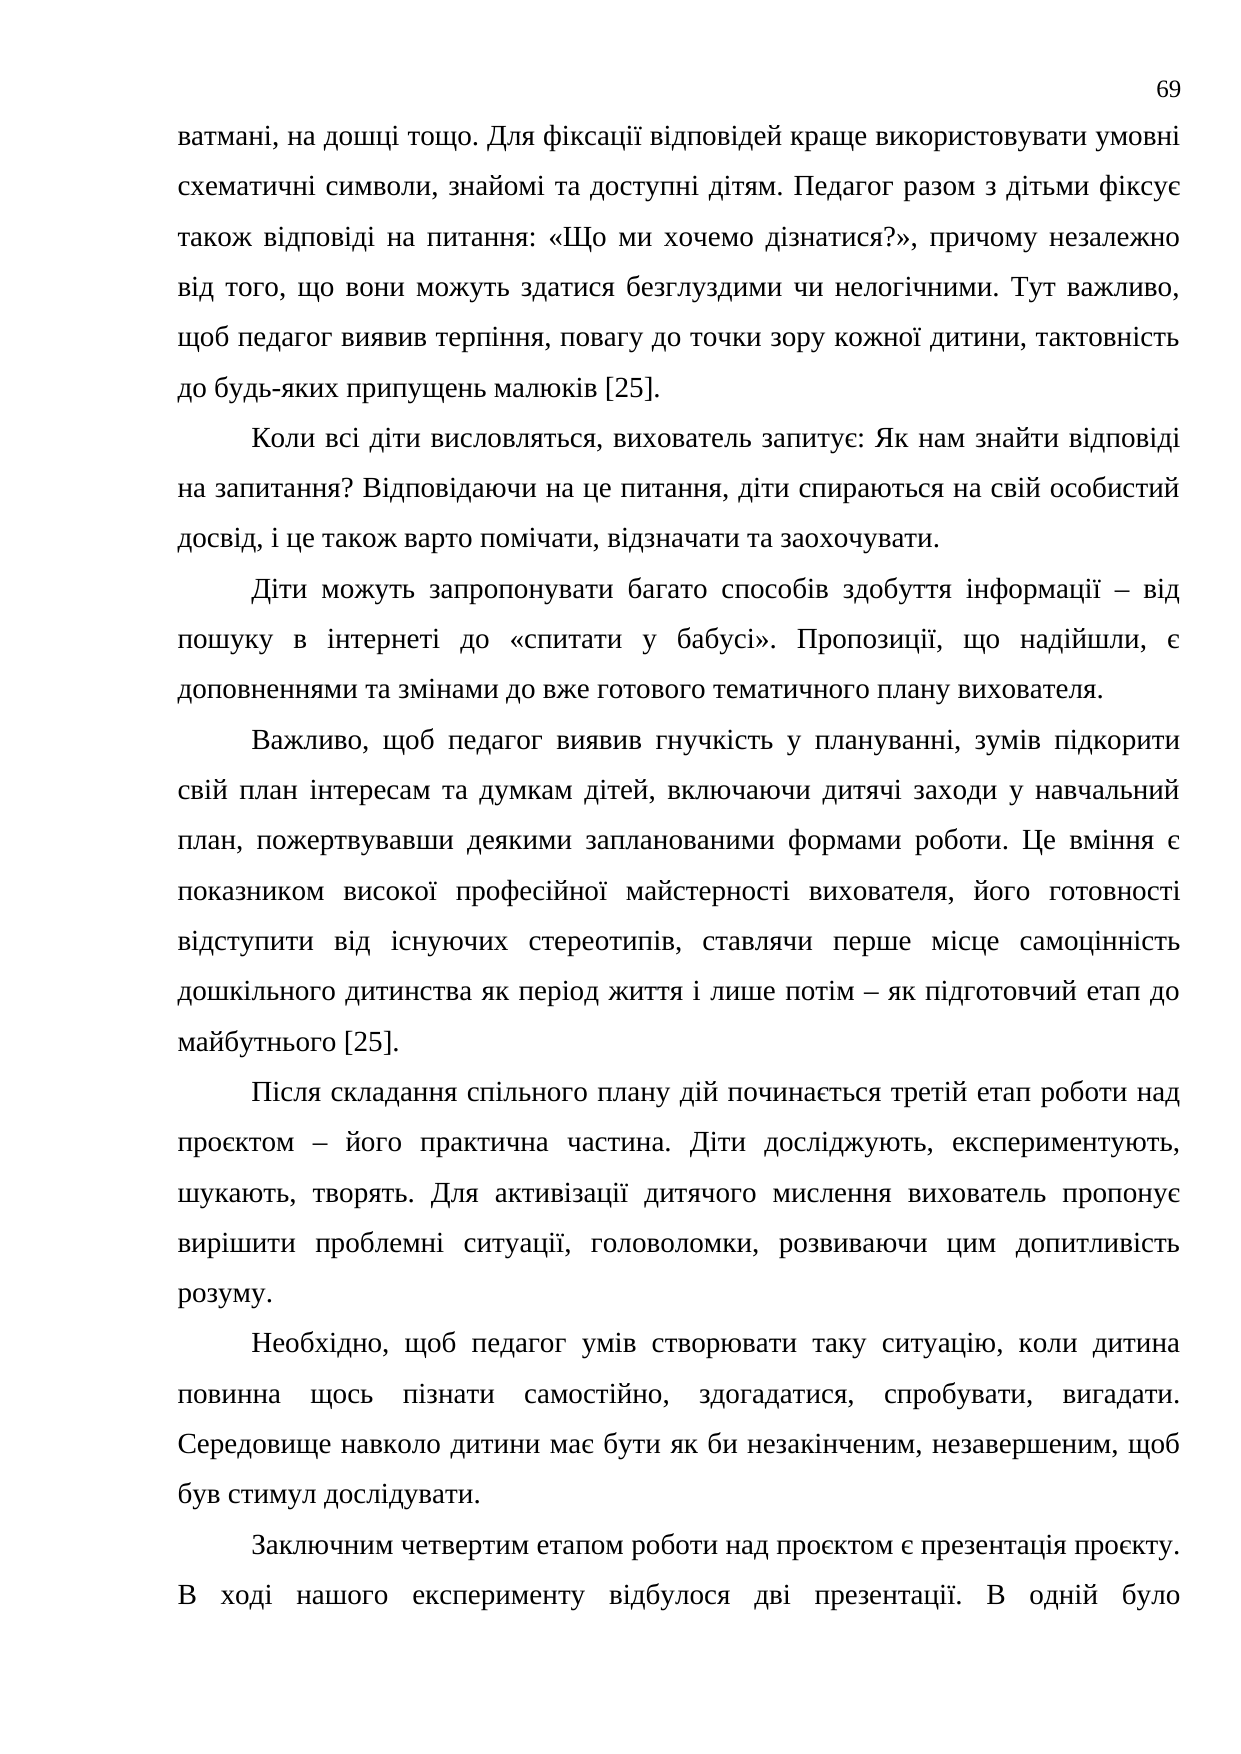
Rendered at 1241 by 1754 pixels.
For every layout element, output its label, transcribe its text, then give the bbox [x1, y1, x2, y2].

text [177, 118, 1181, 403]
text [177, 1527, 1181, 1611]
text Важливо, щоб педагог виявив гнучкість у плануванні, зумів підкорити свій план інтересам та думкам дітей, включаючи дитячі заходи у навчальний план, пожертвувавши деякими запланованими формами роботи. Це вміння є показником високої професійної майстерності вихователя, його готовності відступити від існуючих стереотипів, ставлячи перше місце самоцінність дошкільного дитинства як період життя і лише потім – як підготовчий етап до майбутнього [25]. [177, 722, 1181, 1057]
text Після складання спільного плану дій починається третій етап роботи над проєктом – його практична частина. Діти досліджують, експериментують, шукають, творять. Для активізації дитячого мислення вихователь пропонує вирішити проблемні ситуації, головоломки, розвиваючи цим допитливість розуму. [177, 1074, 1181, 1309]
text Діти можуть запропонувати багато способів здобуття інформації – від пошуку в інтернеті до «спитати у бабусі». Пропозиції, що надійшли, є доповненнями та змінами до вже готового тематичного плану вихователя. [177, 571, 1181, 705]
text Необхідно, щоб педагог умів створювати таку ситуацію, коли дитина повинна щось пізнати самостійно, здогадатися, спробувати, вигадати. Середовище навколо дитини має бути як би незакінченим, незавершеним, щоб був стимул дослідувати. [177, 1326, 1181, 1510]
text Коли всі діти висловляться, вихователь запитує: Як нам знайти відповіді на запитання? Відповідаючи на це питання, діти спираються на свій особистий досвід, і це також варто помічати, відзначати та заохочувати. [177, 420, 1181, 554]
